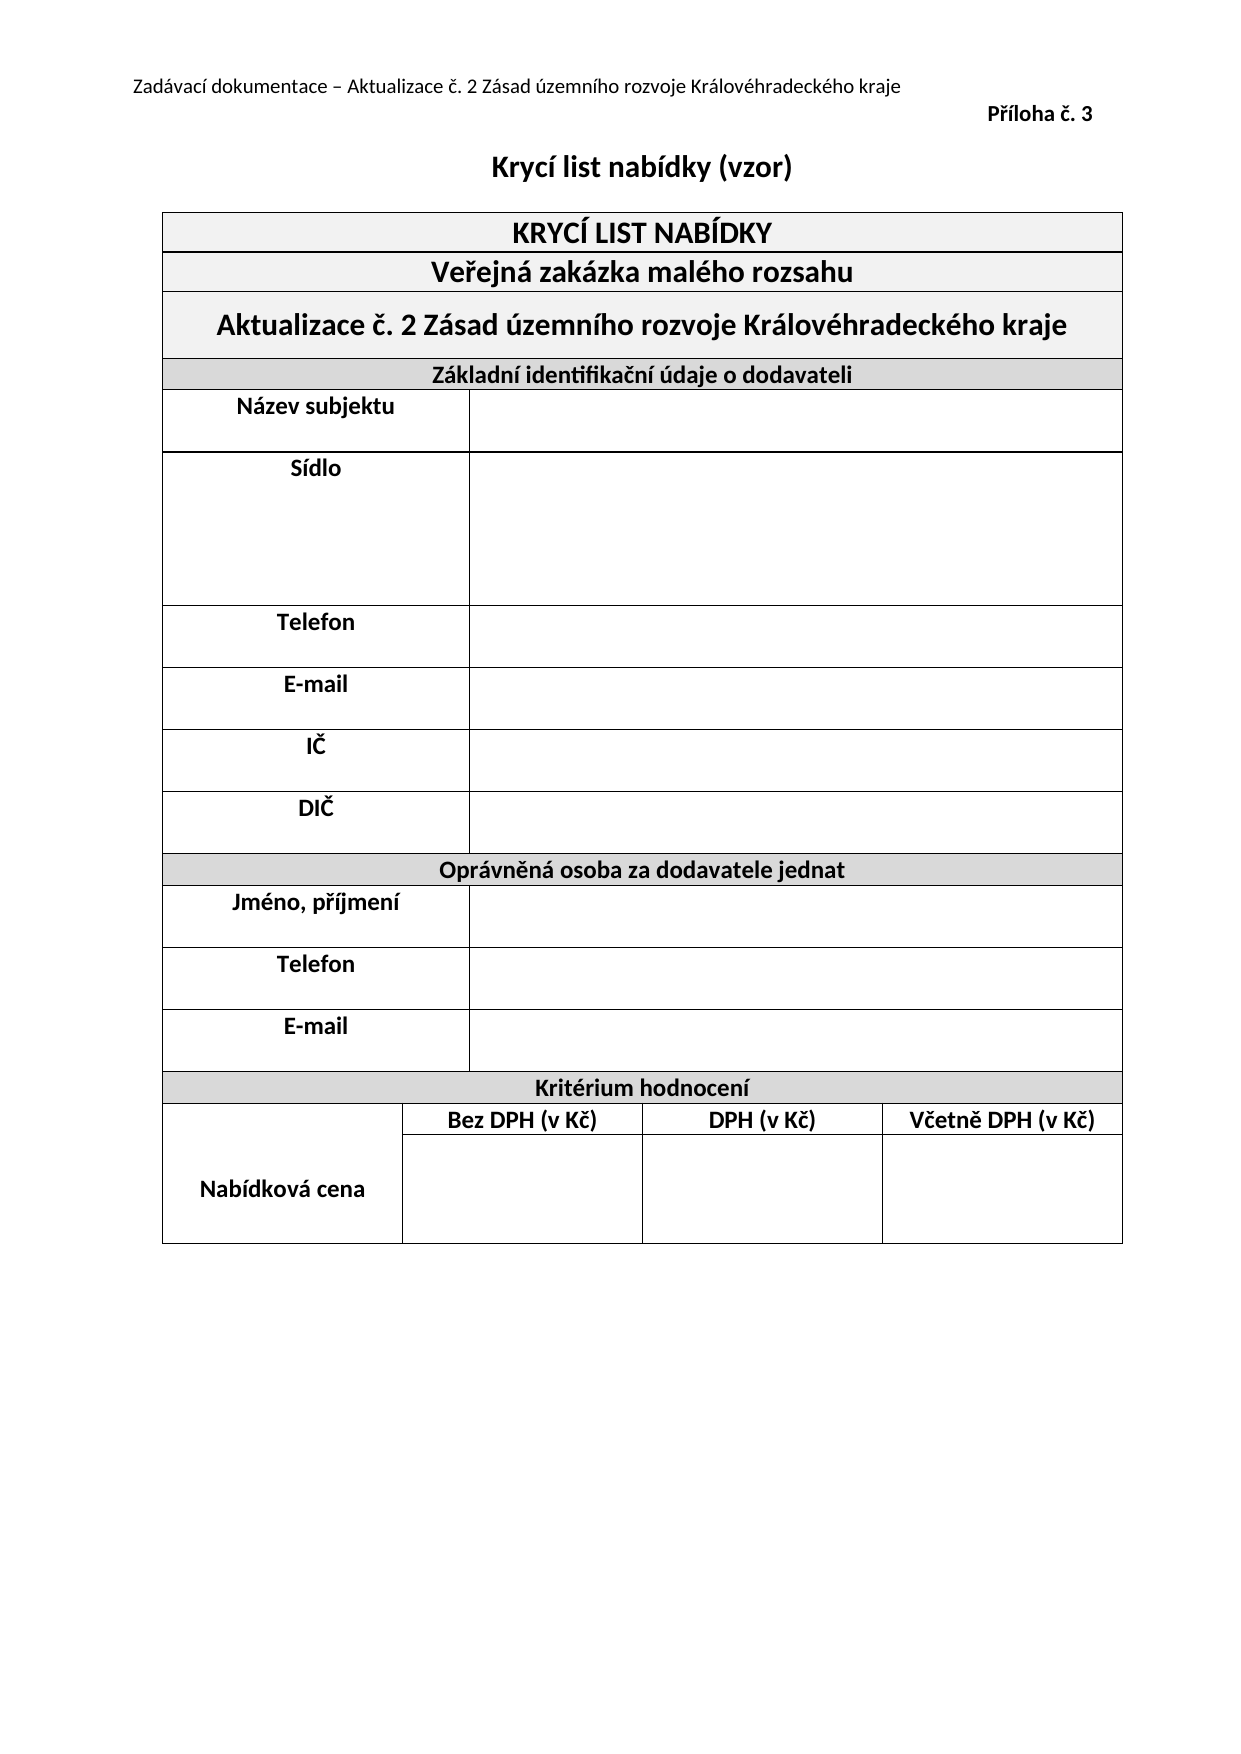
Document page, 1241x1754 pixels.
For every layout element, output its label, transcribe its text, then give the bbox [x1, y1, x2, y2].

table_cell Aktualizace č. 2 Zásad územního rozvoje Královéhradeckého kraje [163, 292, 1122, 358]
table_cell Základní identifikační údaje o dodavateli [163, 359, 1122, 389]
table_cell [470, 948, 1122, 1009]
table_cell [883, 1135, 1122, 1243]
text Krycí list nabídky (vzor) [148, 148, 1137, 186]
table_cell [470, 606, 1122, 667]
table_cell [470, 453, 1122, 605]
table_cell [470, 792, 1122, 853]
table_cell DIČ [163, 792, 469, 853]
table_cell Název subjektu [163, 390, 469, 451]
table_cell E-mail [163, 1010, 469, 1071]
table_cell [470, 668, 1122, 729]
table_cell Jméno, příjmení [163, 886, 469, 947]
table_header KRYCÍ LIST NABÍDKY [163, 213, 1122, 251]
table_cell [470, 730, 1122, 791]
table_cell Telefon [163, 606, 469, 667]
table_cell E-mail [163, 668, 469, 729]
table_cell Sídlo [163, 453, 469, 605]
table_cell Kritérium hodnocení [163, 1072, 1122, 1103]
table_cell [470, 1010, 1122, 1071]
table_cell [403, 1135, 642, 1243]
table_cell DPH (v Kč) [643, 1104, 882, 1134]
table_cell Nabídková cena [163, 1104, 402, 1243]
table_cell [643, 1135, 882, 1243]
table_cell Veřejná zakázka malého rozsahu [163, 253, 1122, 291]
table_cell [470, 886, 1122, 947]
table_cell Oprávněná osoba za dodavatele jednat [163, 854, 1122, 885]
table_cell Bez DPH (v Kč) [403, 1104, 642, 1134]
table_cell IČ [163, 730, 469, 791]
table_cell Včetně DPH (v Kč) [883, 1104, 1122, 1134]
table_cell Telefon [163, 948, 469, 1009]
table_cell [470, 390, 1122, 451]
